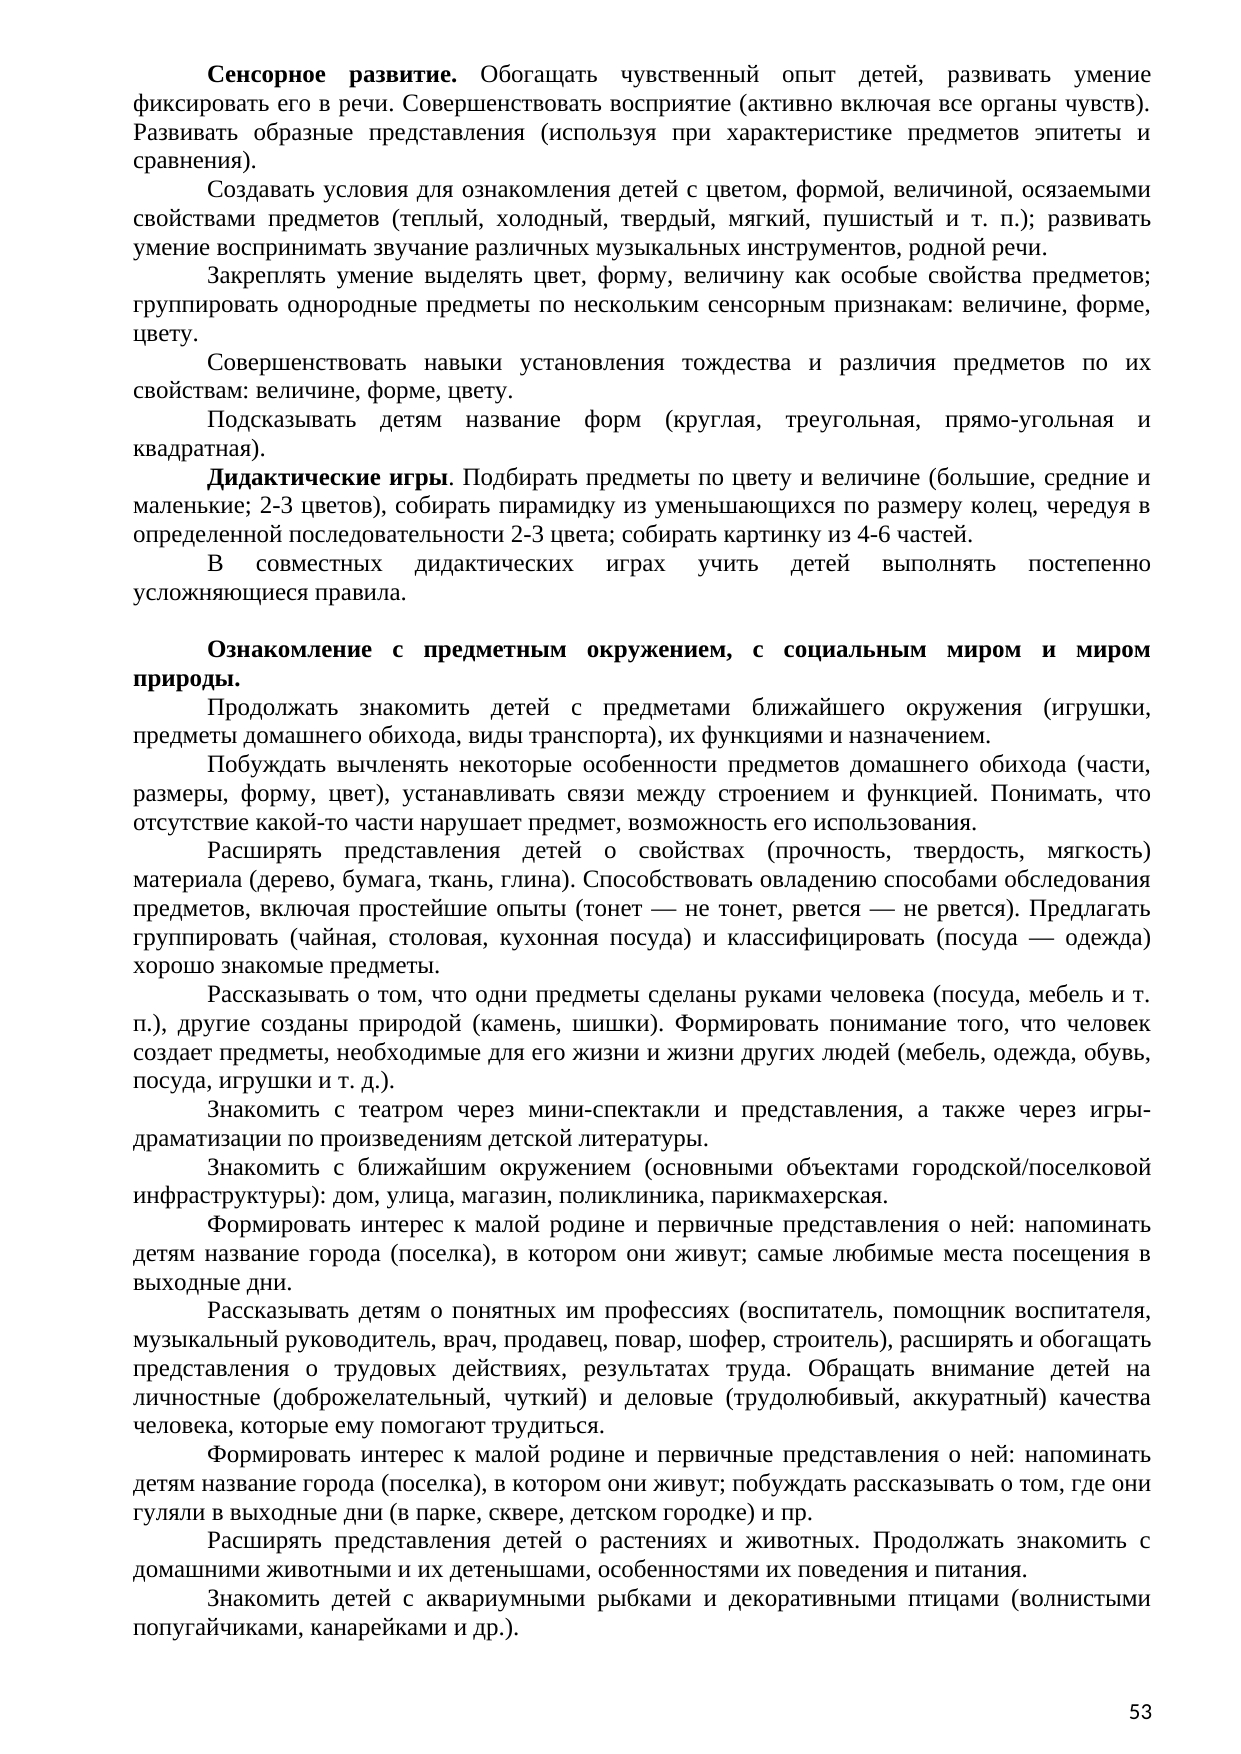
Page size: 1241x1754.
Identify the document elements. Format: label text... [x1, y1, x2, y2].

text Создавать условия для ознакомления детей с цветом, формой, величиной, осязаемыми свойствами предметов (теплый, холодный, твердый, мягкий, пушистый и т. п.); развивать умение воспринимать звучание различных музыкальных инструментов, родной речи. [133, 174, 1152, 260]
text Знакомить детей с аквариумными рыбками и декоративными птицами (волнистыми попугайчиками, канарейками и др.). [133, 1583, 1152, 1640]
text Ознакомление с предметным окружением, с социальным миром и миром природы. [133, 634, 1152, 692]
text Расширять представления детей о растениях и животных. Продолжать знакомить с домашними животными и их детенышами, особенностями их поведения и питания. [133, 1525, 1152, 1583]
text Рассказывать о том, что одни предметы сделаны руками человека (посуда, мебель и т. п.), другие созданы природой (камень, шишки). Формировать понимание того, что человек создает предметы, необходимые для его жизни и жизни других людей (мебель, одежда, обувь, посуда, игрушки и т. д.). [133, 979, 1152, 1094]
text Закреплять умение выделять цвет, форму, величину как особые свойства предметов; группировать однородные предметы по нескольким сенсорным признакам: величине, форме, цвету. [133, 260, 1152, 347]
text Побуждать вычленять некоторые особенности предметов домашнего обихода (части, размеры, форму, цвет), устанавливать связи между строением и функцией. Понимать, что отсутствие какой-то части нарушает предмет, возможность его использования. [133, 749, 1152, 835]
text Сенсорное развитие. Обогащать чувственный опыт детей, развивать умение фиксировать его в речи. Совершенствовать восприятие (активно включая все органы чувств). Развивать образные представления (используя при характеристике предметов эпитеты и сравнения). [133, 59, 1152, 174]
text Расширять представления детей о свойствах (прочность, твердость, мягкость) материала (дерево, бумага, ткань, глина). Способствовать овладению способами обследования предметов, включая простейшие опыты (тонет — не тонет, рвется — не рвется). Предлагать группировать (чайная, столовая, кухонная посуда) и классифицировать (посуда — одежда) хорошо знакомые предметы. [133, 835, 1152, 979]
text Формировать интерес к малой родине и первичные представления о ней: напоминать детям название города (поселка), в котором они живут; самые любимые места посещения в выходные дни. [133, 1209, 1152, 1295]
text Рассказывать детям о понятных им профессиях (воспитатель, помощник воспитателя, музыкальный руководитель, врач, продавец, повар, шофер, строитель), расширять и обогащать представления о трудовых действиях, результатах труда. Обращать внимание детей на личностные (доброжелательный, чуткий) и деловые (трудолюбивый, аккуратный) качества человека, которые ему помогают трудиться. [133, 1295, 1152, 1439]
text Знакомить с театром через мини-спектакли и представления, а также через игры-драматизации по произведениям детской литературы. [133, 1094, 1152, 1152]
text Совершенствовать навыки установления тождества и различия предметов по их свойствам: величине, форме, цвету. [133, 347, 1152, 404]
text Продолжать знакомить детей с предметами ближайшего окружения (игрушки, предметы домашнего обихода, виды транспорта), их функциями и назначением. [133, 692, 1152, 749]
text Знакомить с ближайшим окружением (основными объектами городской/поселковой инфраструктуры): дом, улица, магазин, поликлиника, парикмахерская. [133, 1152, 1152, 1209]
text Формировать интерес к малой родине и первичные представления о ней: напоминать детям название города (поселка), в котором они живут; побуждать рассказывать о том, где они гуляли в выходные дни (в парке, сквере, детском городке) и пр. [133, 1439, 1152, 1525]
text Дидактические игры. Подбирать предметы по цвету и величине (большие, средние и маленькие; 2-3 цветов), собирать пирамидку из уменьшающихся по размеру колец, чередуя в определенной последовательности 2-3 цвета; собирать картинку из 4-6 частей. [133, 462, 1152, 548]
text Подсказывать детям название форм (круглая, треугольная, прямо-угольная и квадратная). [133, 404, 1152, 462]
text В совместных дидактических играх учить детей выполнять постепенно усложняющиеся правила. [133, 548, 1152, 605]
